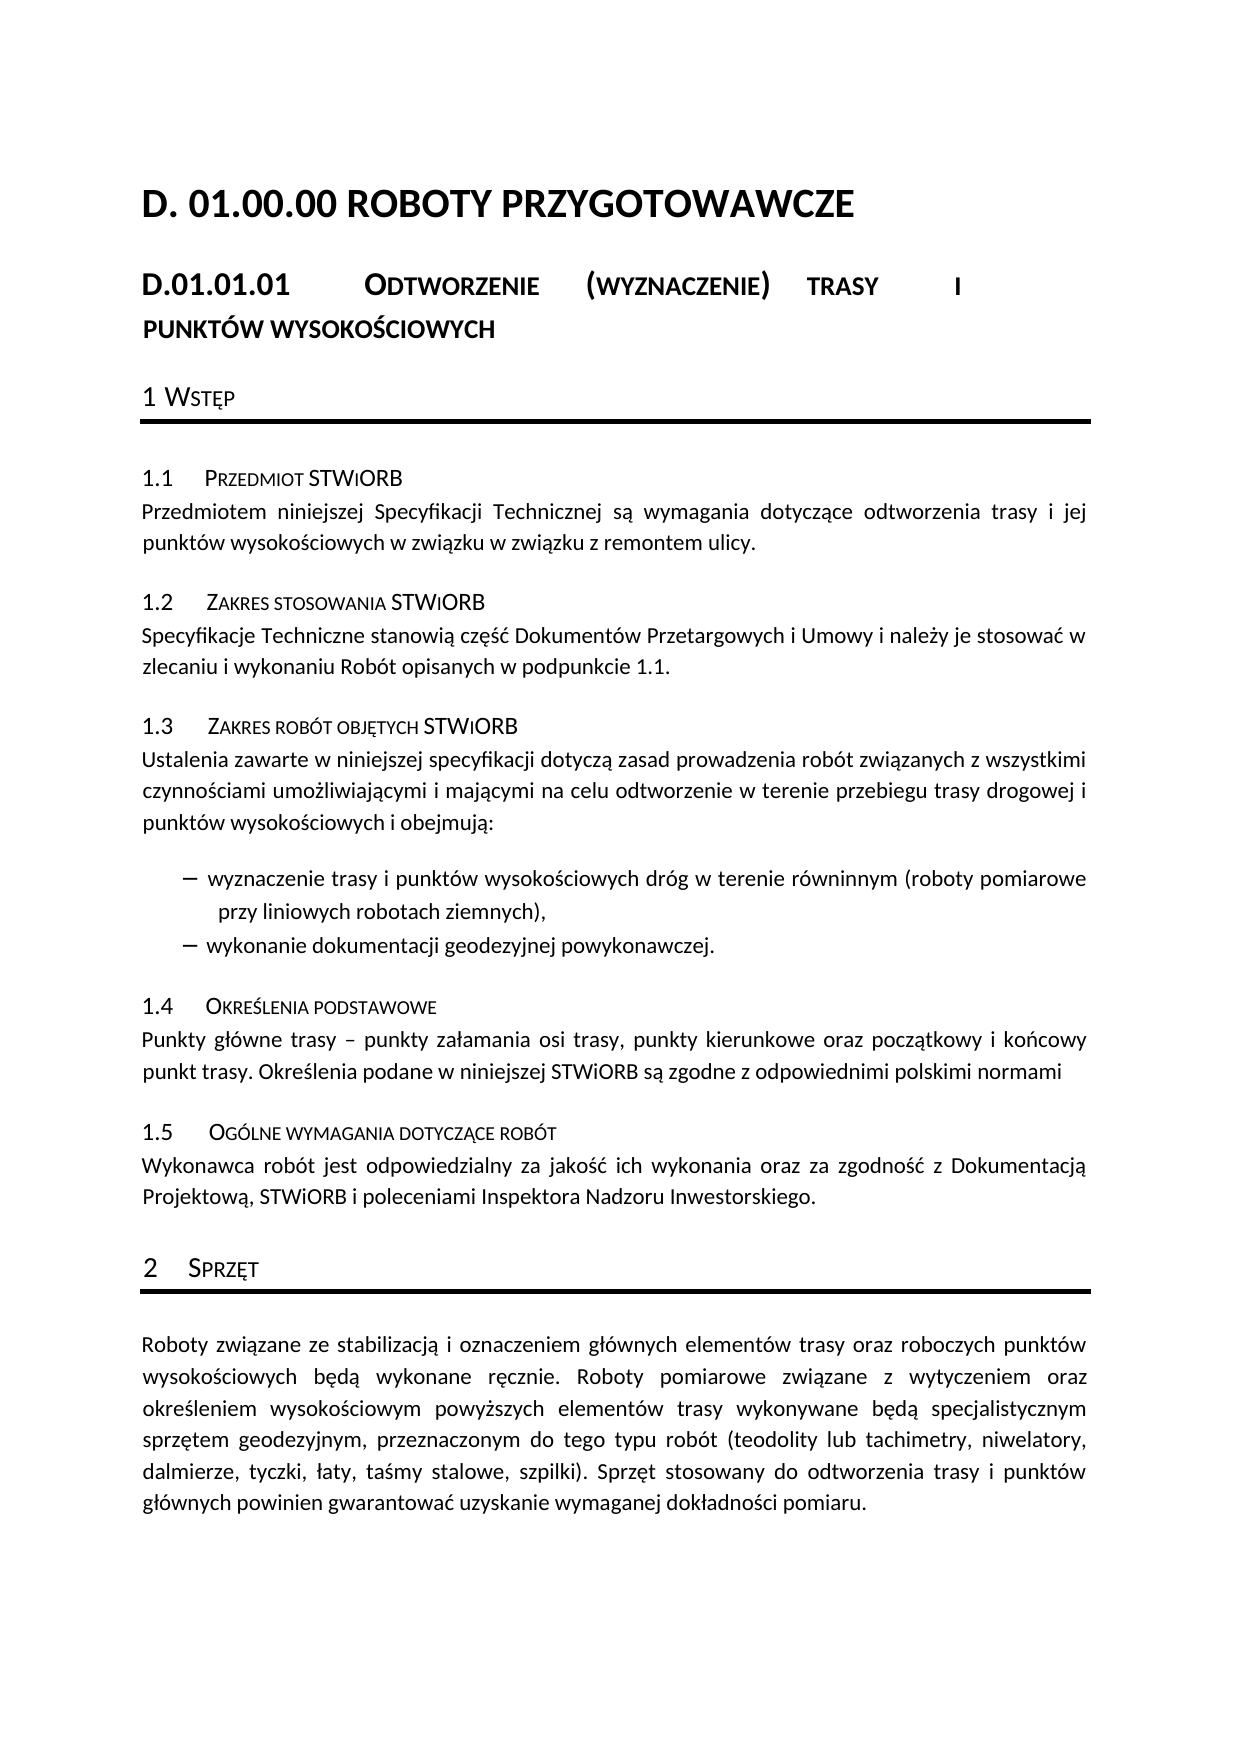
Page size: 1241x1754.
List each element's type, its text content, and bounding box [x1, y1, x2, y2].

text − wykonanie dokumentacji geodezyjnej powykonawczej. [180, 929, 1088, 960]
text Specyfikacje Techniczne stanowią część Dokumentów Przetargowych i Umowy i należy je stosować w zlecaniu i wykonaniu Robót opisanych w podpunkcie 1.1. [141, 621, 1088, 681]
subtitle 1.1 PRZEDMIOT STWIORB [141, 463, 1092, 493]
text 1 WSTĘP [141, 378, 1088, 414]
text − wyznaczenie trasy i punktów wysokościowych dróg w terenie równinnym (roboty pomiarowe przy liniowych robotach ziemnych), [180, 862, 1088, 925]
text Przedmiotem niniejszej Specyfikacji Technicznej są wymagania dotyczące odtworzenia trasy i jej punktów wysokościowych w związku w związku z remontem ulicy. [141, 497, 1088, 557]
subtitle D.01.01.01 ODTWORZENIE (WYZNACZENIE) TRASY I PUNKTÓW WYSOKOŚCIOWYCH [141, 263, 1092, 347]
list SPRZĘT [143, 1249, 1088, 1284]
subtitle 1.4 OKREŚLENIA PODSTAWOWE [141, 990, 1092, 1021]
text Punkty główne trasy – punkty załamania osi trasy, punkty kierunkowe oraz początkowy i końcowy punkt trasy. Określenia podane w niniejszej STWiORB są zgodne z odpowiednimi polskimi normami [141, 1026, 1088, 1085]
subtitle D. 01.00.00 ROBOTY PRZYGOTOWAWCZE [141, 177, 1092, 228]
text Roboty związane ze stabilizacją i oznaczeniem głównych elementów trasy oraz roboczych punktów wysokościowych będą wykonane ręcznie. Roboty pomiarowe związane z wytyczeniem oraz określeniem wysokościowym powyższych elementów trasy wykonywane będą specjalistycznym sprzętem geodezyjnym, przeznaczonym do tego typu robót (teodolity lub tachimetry, niwelatory, dalmierze, tyczki, łaty, taśmy stalowe, szpilki). Sprzęt stosowany do odtworzenia trasy i punktów głównych powinien gwarantować uzyskanie wymaganej dokładności pomiaru. [141, 1331, 1088, 1516]
text Ustalenia zawarte w niniejszej specyfikacji dotyczą zasad prowadzenia robót związanych z wszystkimi czynnościami umożliwiającymi i mającymi na celu odtworzenie w terenie przebiegu trasy drogowej i punktów wysokościowych i obejmują: [141, 745, 1088, 836]
subtitle 1.3 ZAKRES ROBÓT OBJĘTYCH STWIORB [141, 710, 1092, 740]
subtitle 1.5 OGÓLNE WYMAGANIA DOTYCZĄCE ROBÓT [141, 1116, 1092, 1146]
subtitle 1.2 ZAKRES STOSOWANIA STWIORB [141, 586, 1092, 616]
text Wykonawca robót jest odpowiedzialny za jakość ich wykonania oraz za zgodność z Dokumentacją Projektową, STWiORB i poleceniami Inspektora Nadzoru Inwestorskiego. [141, 1151, 1088, 1210]
